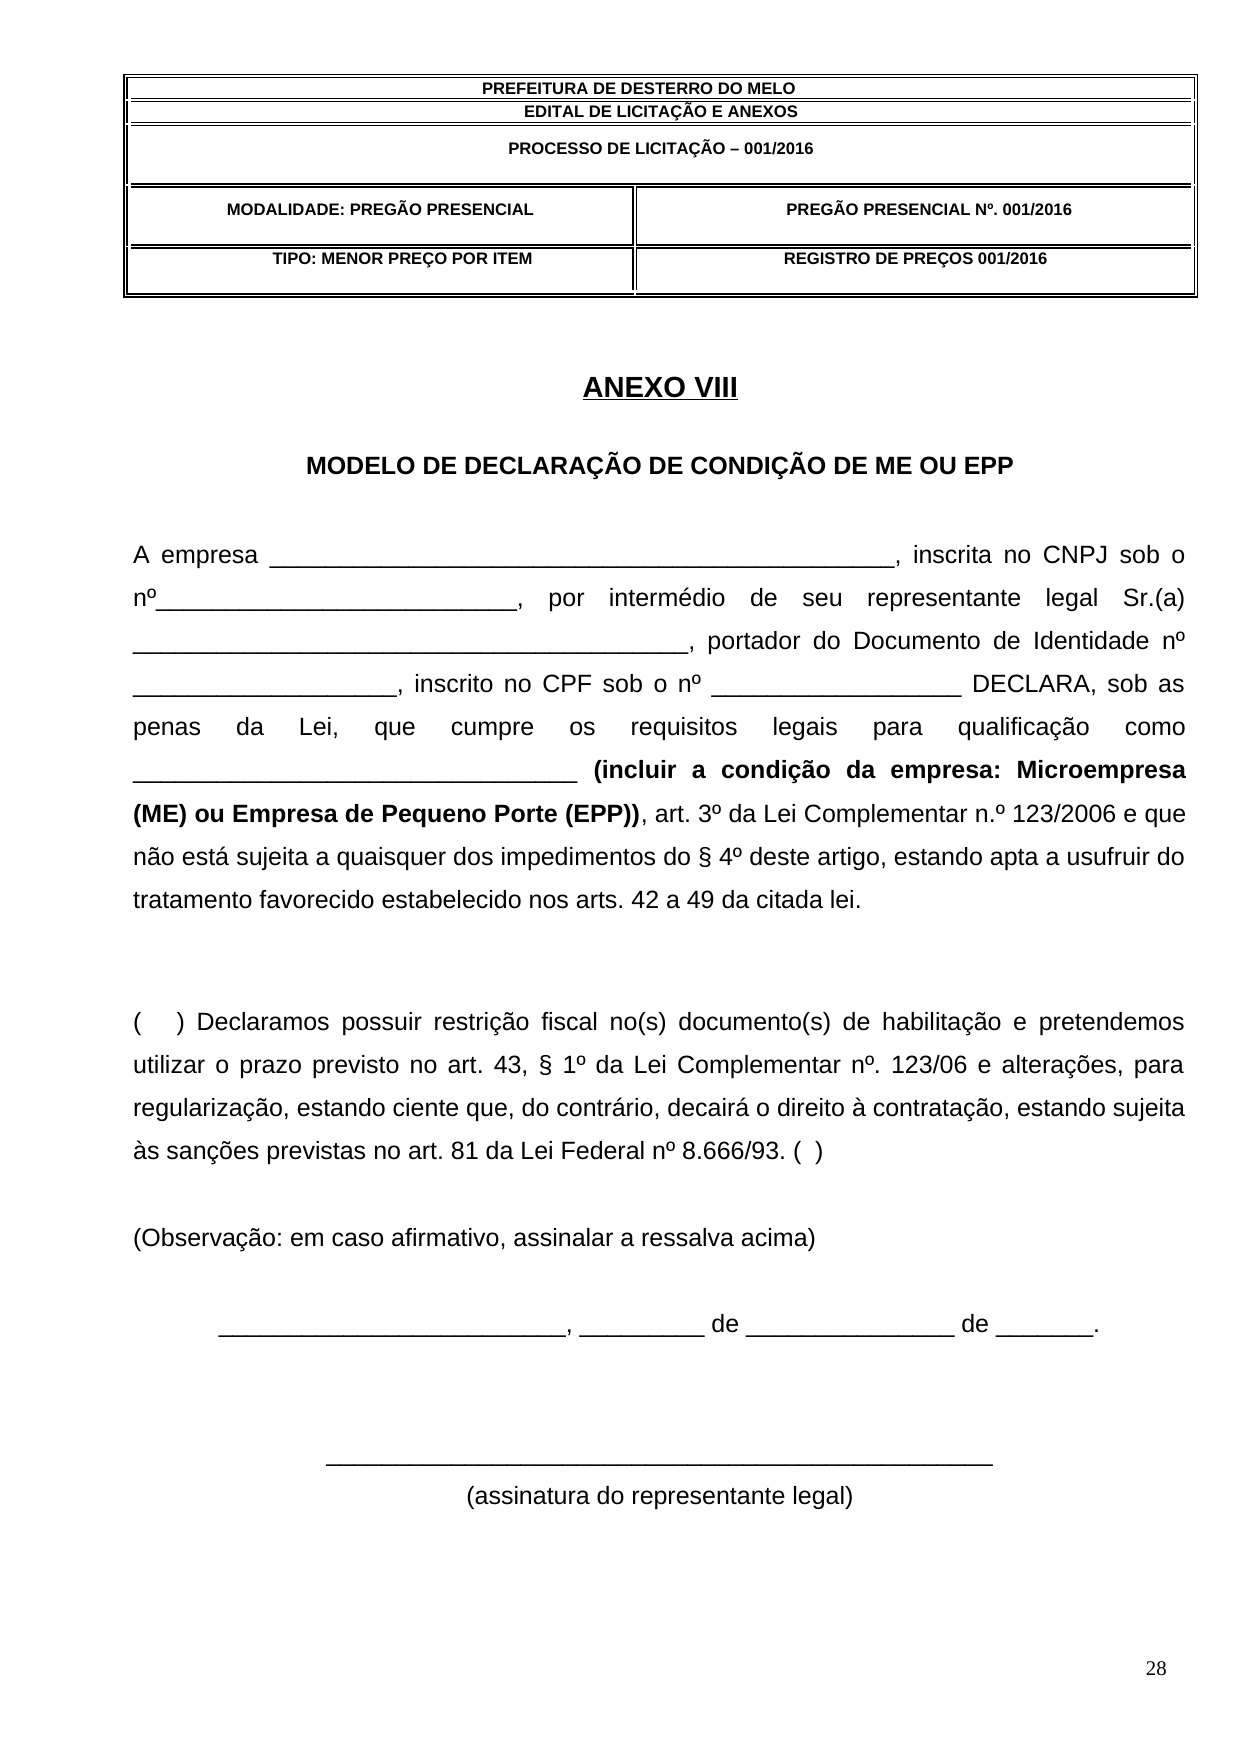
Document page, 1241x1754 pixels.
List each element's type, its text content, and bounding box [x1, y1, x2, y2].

text ________________________________________________ [133, 1438, 1187, 1467]
text A empresa _____________________________________________, inscrita no CNPJ sob o nº__________________________, por intermédio de seu representante legal Sr.(a) ________________________________________, portador do Documento de Identidade nº ___________________, inscrito no CPF sob o nº __________________ DECLARA, sob as penas da Lei, que cumpre os requisitos legais para qualificação como ________________________________ (incluir a condição da empresa: Microempresa (ME) ou Empresa de Pequeno Porte (EPP)), art. 3º da Lei Complementar n.º 123/2006 e que não está sujeita a quaisquer dos impedimentos do § 4º deste artigo, estando apta a usufruir do tratamento favorecido estabelecido nos arts. 49 da citada lei. [133, 540, 1187, 913]
text _________________________, _________ de _______________ de _______. [133, 1309, 1187, 1338]
text MODELO DE DECLARAÇÃO DE CONDIÇÃO DE ME OU EPP [133, 451, 1187, 480]
text (assinatura do representante legal) [133, 1481, 1187, 1510]
text ANEXO VIII [133, 370, 1187, 403]
text ( ) Declaramos possuir restrição fiscal no(s) documento(s) de habilitação e pretendemos utilizar o prazo previsto no art. 43, § 1º da Lei Complementar nº. 123/06 e alterações, para regularização, estando ciente que, do contrário, decairá o direito à contratação, estando sujeita às sanções previstas no art. 81 da Lei Federal nº 8.666/93. ( ) [133, 1007, 1187, 1165]
text (Observação: em caso afirmativo, assinalar a ressalva acima) [133, 1223, 1187, 1251]
